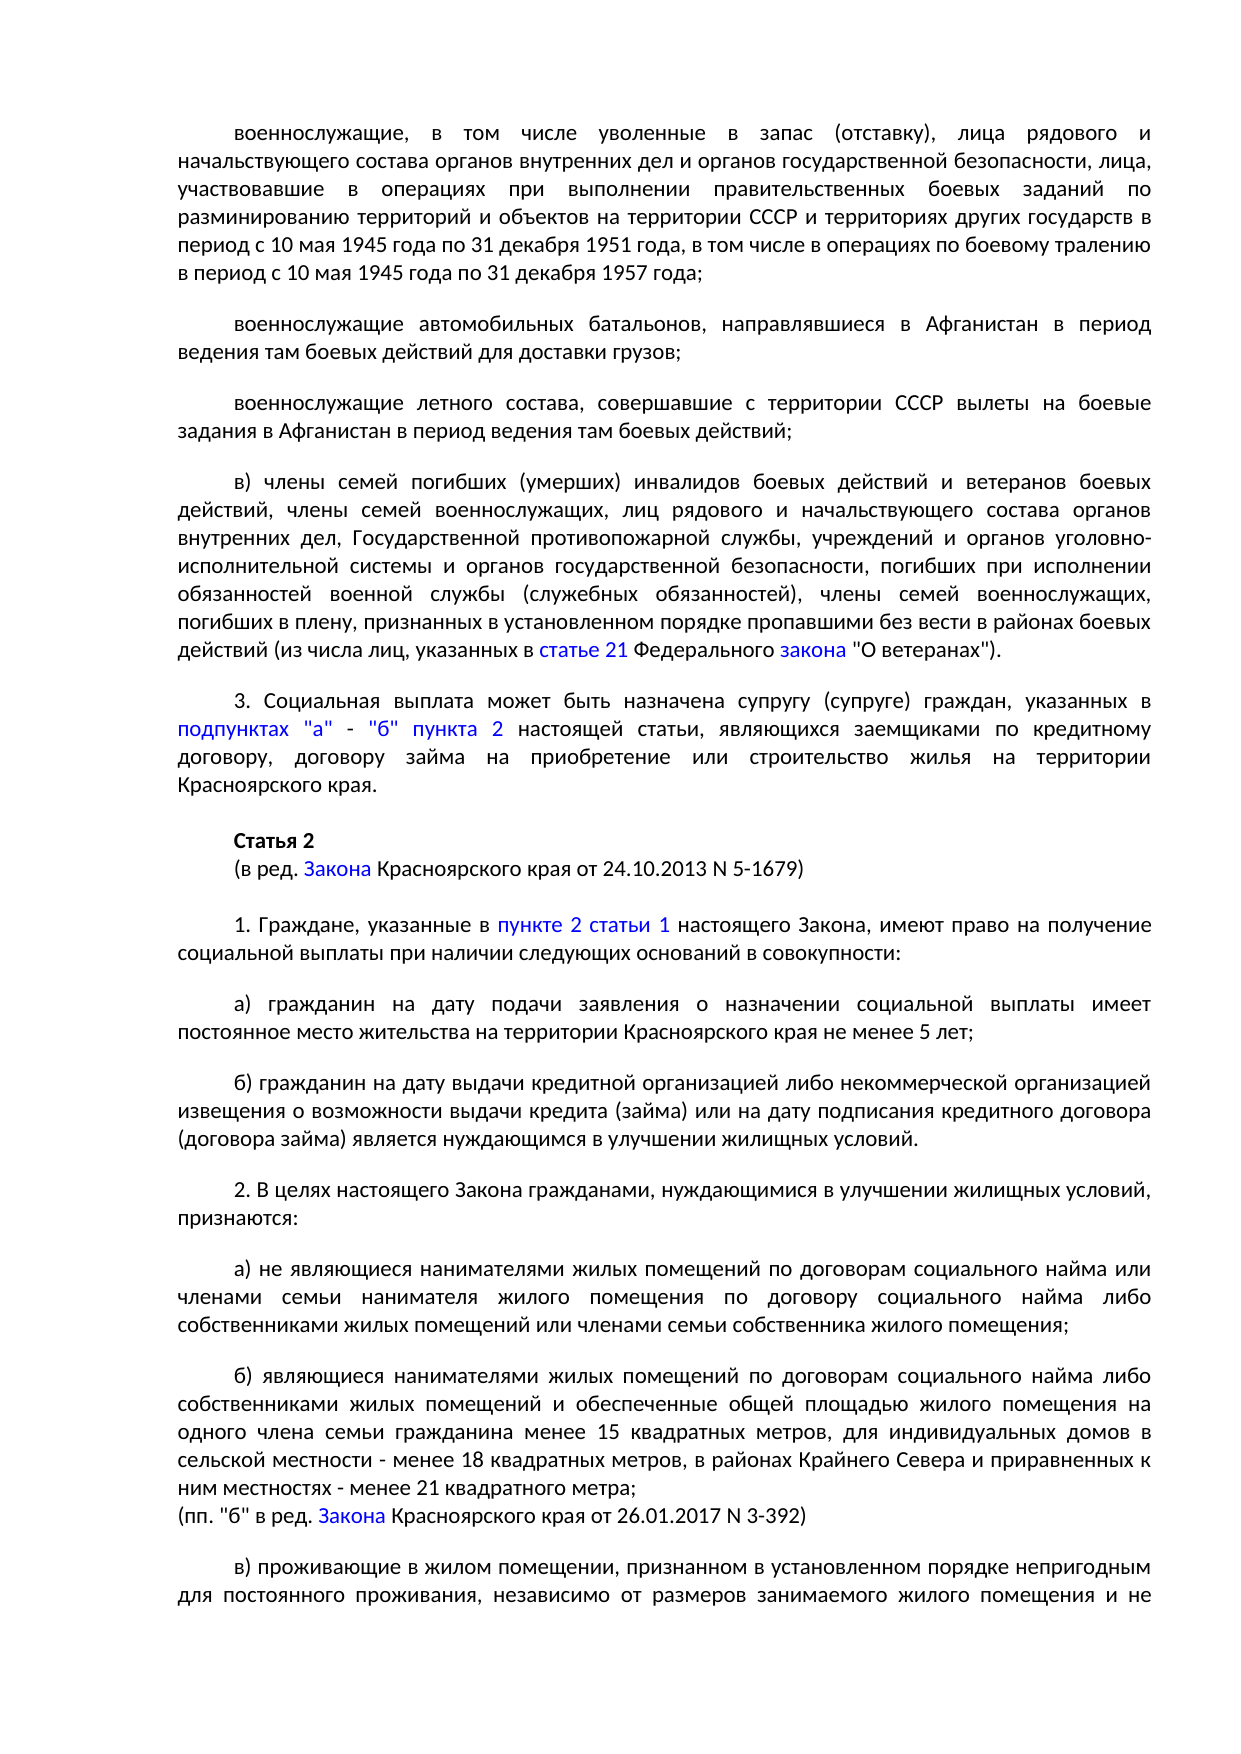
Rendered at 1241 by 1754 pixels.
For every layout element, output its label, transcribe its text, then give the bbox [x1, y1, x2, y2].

text 1. Граждане, указанные в пункте 2 статьи 1 настоящего Закона, имеют право на получение социальной выплаты при наличии следующих оснований в совокупности: [177, 910, 1152, 966]
text 3. Социальная выплата может быть назначена супругу (супруге) граждан, указанных в подпунктах "а" - "б" пункта 2 настоящей статьи, являющихся заемщиками по кредитному договору, договору займа на приобретение или строительство жилья на территории Красноярского края. [177, 686, 1152, 798]
text военнослужащие летного состава, совершавшие с территории СССР вылеты на боевые задания в Афганистан в период ведения там боевых действий; [177, 388, 1152, 444]
text а) гражданин на дату подачи заявления о назначении социальной выплаты имеет постоянное место жительства на территории Красноярского края не менее 5 лет; [177, 989, 1152, 1045]
text военнослужащие, в том числе уволенные в запас (отставку), лица рядового и начальствующего состава органов внутренних дел и органов государственной безопасности, лица, участвовавшие в операциях при выполнении правительственных боевых заданий по разминированию территорий и объектов на территории СССР и территориях других государств в период с 10 мая 1945 года по 31 декабря 1951 года, в том числе в операциях по боевому тралению в период с 10 мая 1945 года по 31 декабря 1957 года; [177, 118, 1152, 286]
text б) гражданин на дату выдачи кредитной организацией либо некоммерческой организацией извещения о возможности выдачи кредита (займа) или на дату подписания кредитного договора (договора займа) является нуждающимся в улучшении жилищных условий. [177, 1068, 1152, 1152]
title Статья 2 [177, 826, 1152, 854]
text в) члены семей погибших (умерших) инвалидов боевых действий и ветеранов боевых действий, члены семей военнослужащих, лиц рядового и начальствующего состава органов внутренних дел, Государственной противопожарной службы, учреждений и органов уголовно-исполнительной системы и органов государственной безопасности, погибших при исполнении обязанностей военной службы (служебных обязанностей), члены семей военнослужащих, погибших в плену, признанных в установленном порядке пропавшими без вести в районах боевых действий (из числа лиц, указанных в статье 21 Федерального закона "О ветеранах"). [177, 467, 1152, 663]
text военнослужащие автомобильных батальонов, направлявшиеся в Афганистан в период ведения там боевых действий для доставки грузов; [177, 309, 1152, 365]
text 2. В целях настоящего Закона гражданами, нуждающимися в улучшении жилищных условий, признаются: [177, 1175, 1152, 1231]
text б) являющиеся нанимателями жилых помещений по договорам социального найма либо собственниками жилых помещений и обеспеченные общей площадью жилого помещения на одного члена семьи гражданина менее 15 квадратных метров, для индивидуальных домов в сельской местности - менее 18 квадратных метров, в районах Крайнего Севера и приравненных к ним местностях - менее 21 квадратного метра; [177, 1361, 1152, 1501]
text а) не являющиеся нанимателями жилых помещений по договорам социального найма или членами семьи нанимателя жилого помещения по договору социального найма либо собственниками жилых помещений или членами семьи собственника жилого помещения; [177, 1254, 1152, 1338]
text (в ред. Закона Красноярского края от 24.10.2013 N 5-1679) [177, 854, 1152, 882]
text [177, 1552, 1152, 1608]
text (пп. "б" в ред. Закона Красноярского края от 26.01.2017 N 3-392) [177, 1501, 1152, 1529]
